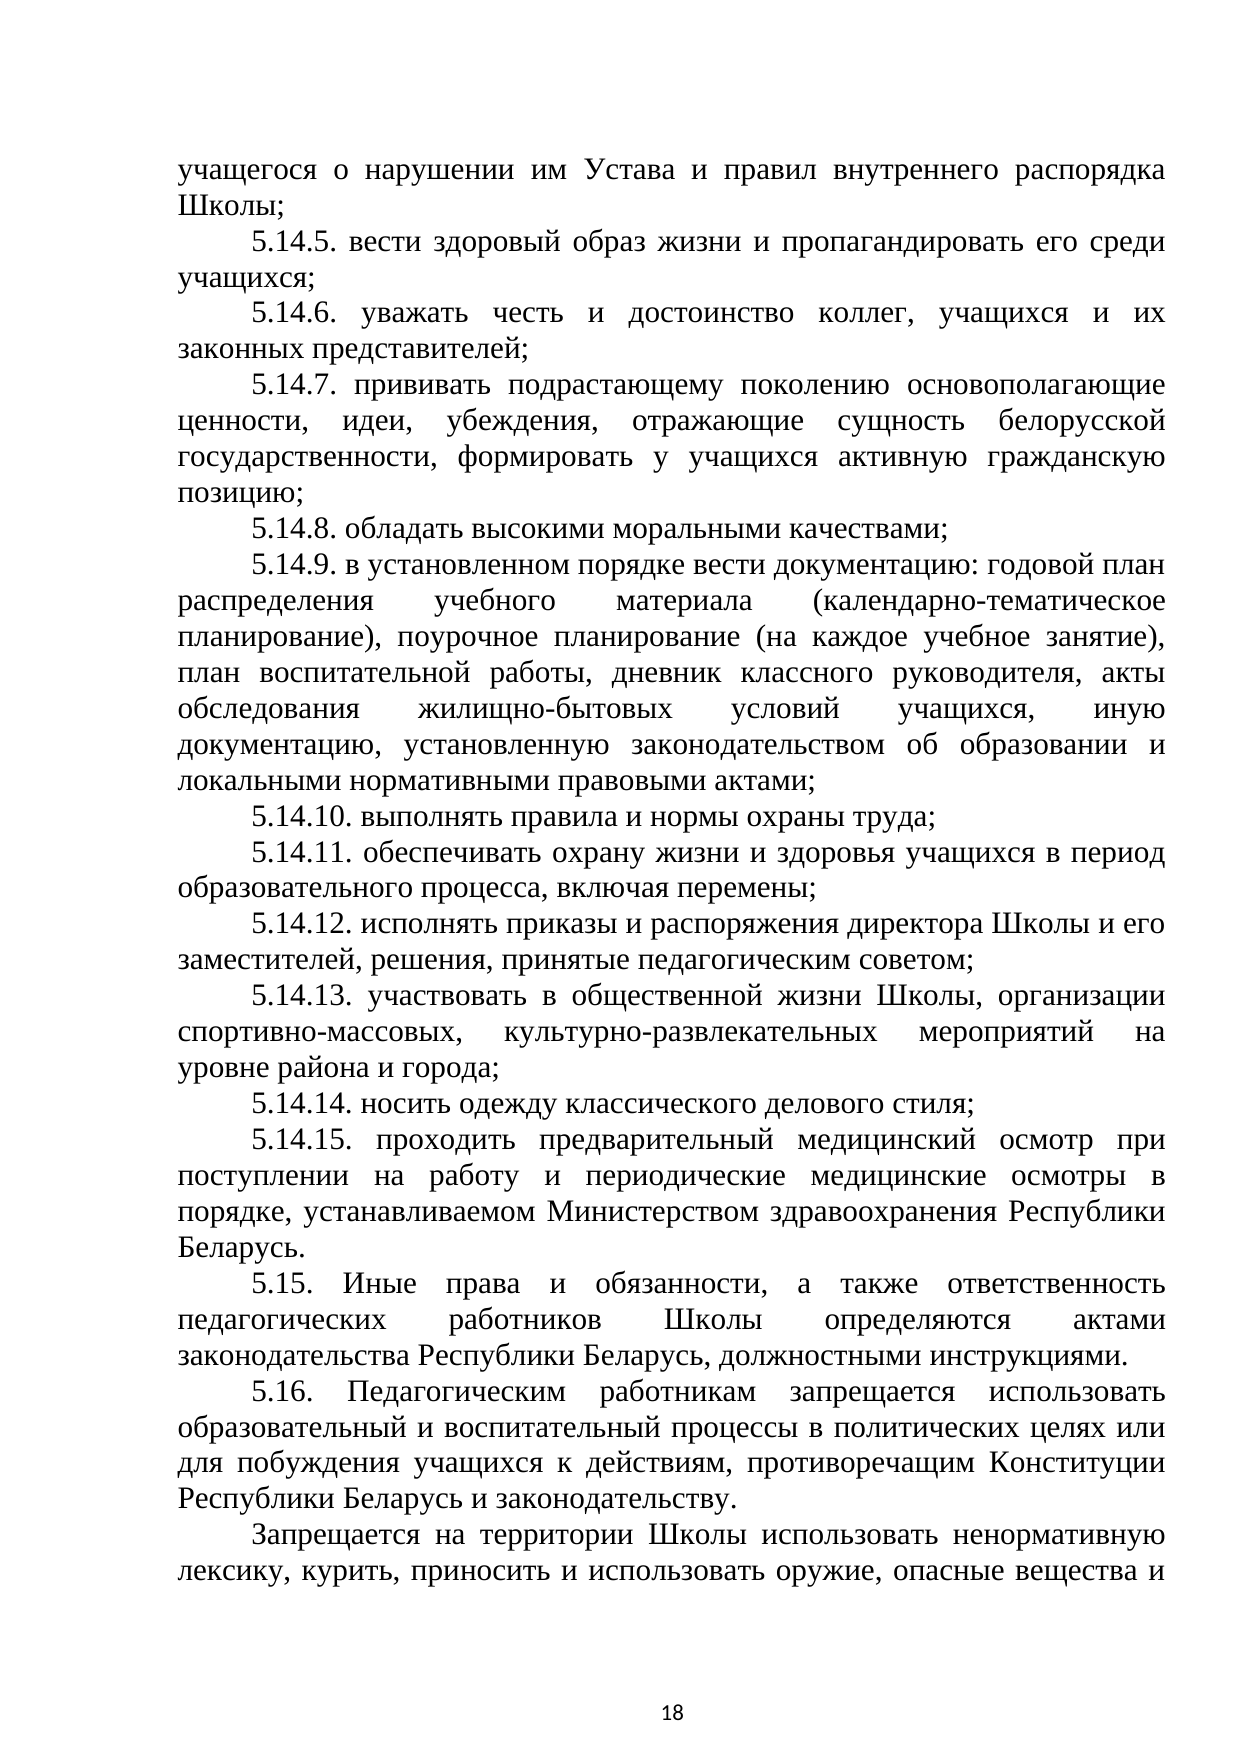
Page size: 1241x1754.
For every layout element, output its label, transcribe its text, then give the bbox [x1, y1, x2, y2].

text 5.14.13. участвовать в общественной жизни Школы, организации спортивно-массовых, культурно-развлекательных мероприятий на уровне района и города; [177, 977, 1167, 1084]
text 5.14.5. вести здоровый образ жизни и пропагандировать его среди учащихся; [177, 222, 1167, 294]
text 5.14.9. в установленном порядке вести документацию: годовой план распределения учебного материала (календарно-тематическое планирование), поурочное планирование (на каждое учебное занятие), план воспитательной работы, дневник классного руководителя, акты обследования жилищно-бытовых условий учащихся, иную документацию, установленную законодательством об образовании и локальными нормативными правовыми актами; [177, 545, 1167, 797]
text 5.14.10. выполнять правила и нормы охраны труда; [177, 797, 1167, 833]
text 5.16. Педагогическим работникам запрещается использовать образовательный и воспитательный процессы в политических целях или для побуждения учащихся к действиям, противоречащим Конституции Республики Беларусь и законодательству. [177, 1372, 1167, 1516]
text 5.14.12. исполнять приказы и распоряжения директора Школы и его заместителей, решения, принятые педагогическим советом; [177, 905, 1167, 977]
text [177, 150, 1167, 222]
text 5.14.8. обладать высокими моральными качествами; [177, 509, 1167, 545]
text 5.14.7. прививать подрастающему поколению основополагающие ценности, идеи, убеждения, отражающие сущность белорусской государственности, формировать у учащихся активную гражданскую позицию; [177, 366, 1167, 509]
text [177, 1516, 1167, 1587]
text 5.14.6. уважать честь и достоинство коллег, учащихся и их законных представителей; [177, 294, 1167, 366]
text 5.15. Иные права и обязанности, а также ответственность педагогических работников Школы определяются актами законодательства Республики Беларусь, должностными инструкциями. [177, 1264, 1167, 1372]
text 5.14.15. проходить предварительный медицинский осмотр при поступлении на работу и периодические медицинские осмотры в порядке, устанавливаемом Министерством здравоохранения Республики Беларусь. [177, 1120, 1167, 1264]
text 5.14.11. обеспечивать охрану жизни и здоровья учащихся в период образовательного процесса, включая перемены; [177, 833, 1167, 905]
text 5.14.14. носить одежду классического делового стиля; [177, 1084, 1167, 1120]
